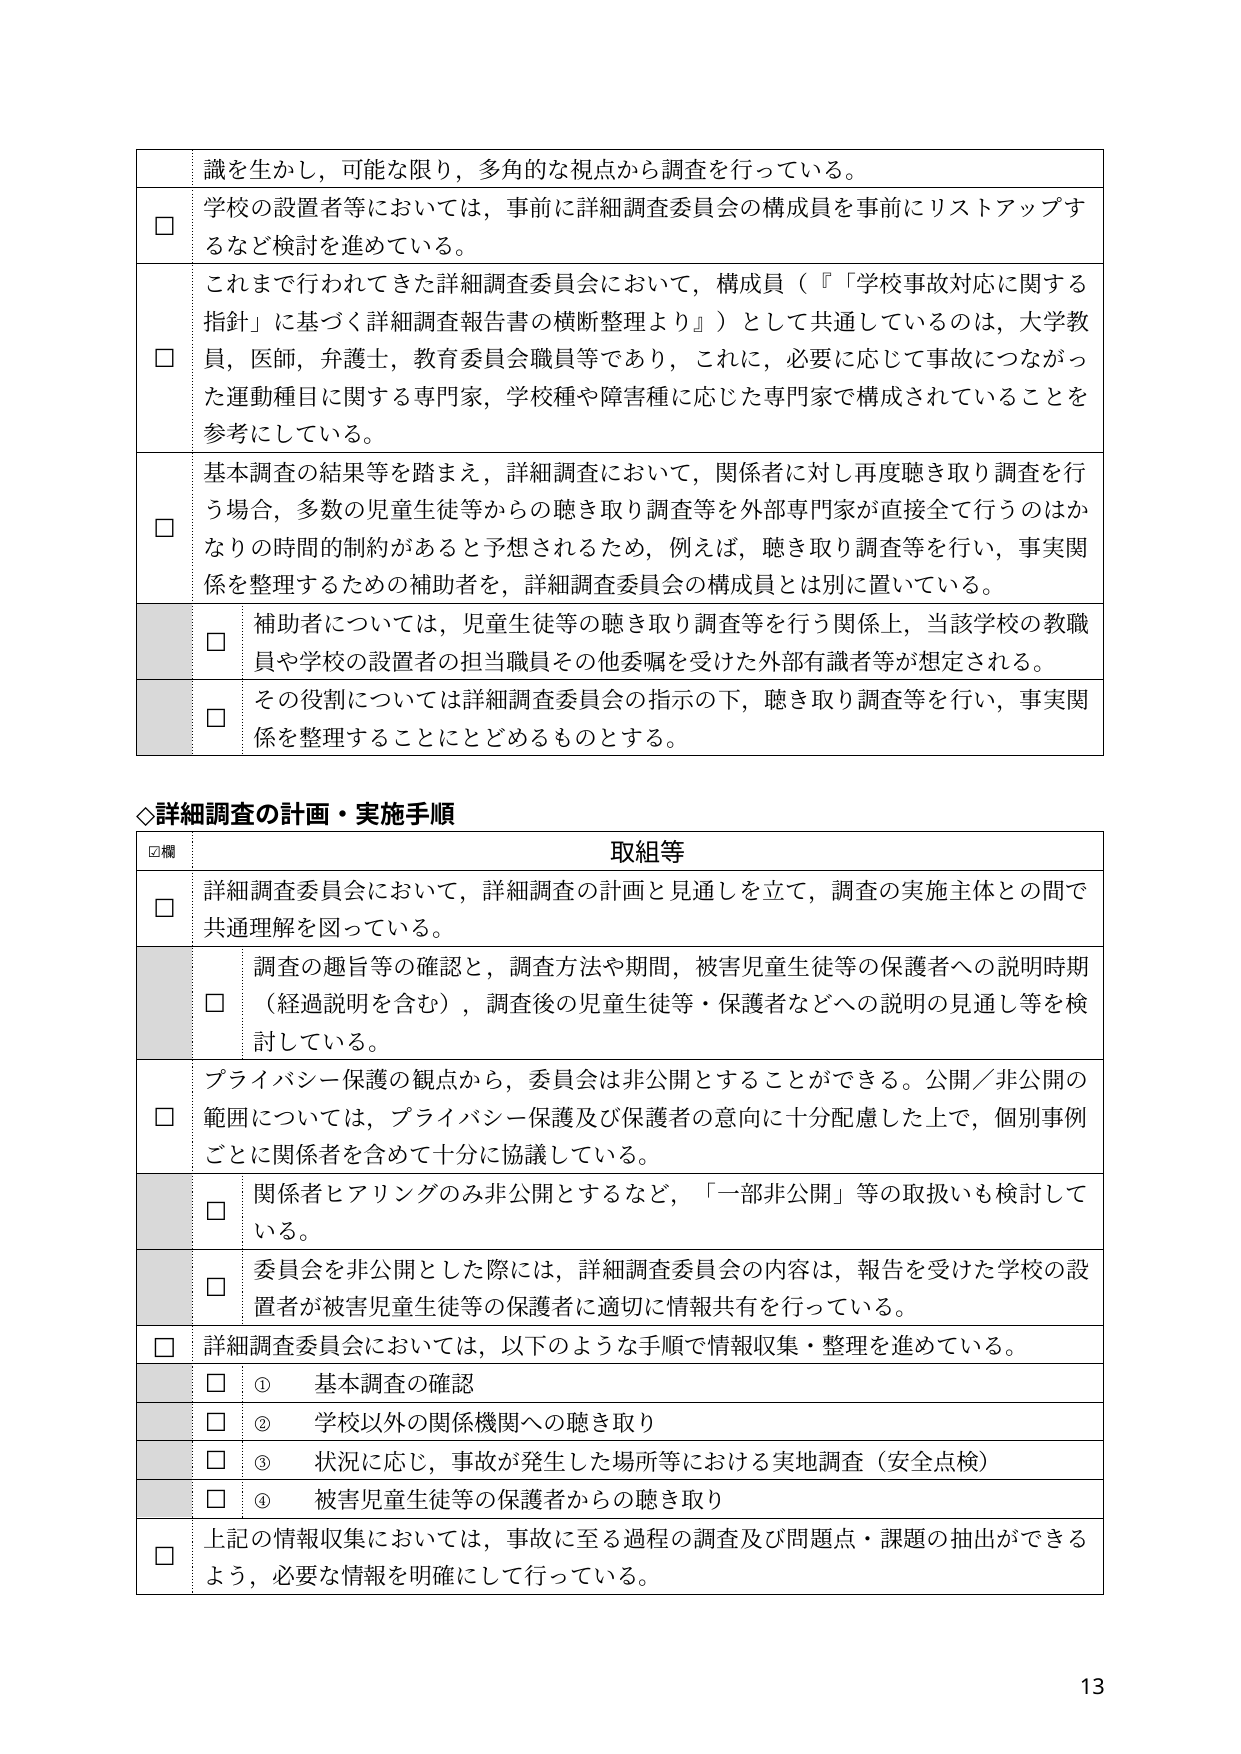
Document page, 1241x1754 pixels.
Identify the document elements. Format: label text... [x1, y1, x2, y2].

table_cell [137, 1250, 192, 1325]
table_cell □ [137, 1326, 192, 1363]
table_cell 調査の趣旨等の確認と，調査方法や期間，被害児童生徒等の保護者への説明時期（経過説明を含む），調査後の児童生徒等・保護者などへの説明の見通し等を検討している。 [243, 947, 1103, 1059]
table_cell [137, 604, 192, 679]
table_cell 関係者ヒアリングのみ非公開とするなど，「一部非公開」等の取扱いも検討している。 [243, 1174, 1103, 1249]
table_cell [137, 1441, 192, 1479]
table_cell その役割については詳細調査委員会の指示の下，聴き取り調査等を行い，事実関係を整理することにとどめるものとする。 [243, 680, 1103, 755]
table_cell 状況に応じ，事故が発生した場所等における実地調査（安全点検） [243, 1441, 1103, 1479]
table_cell [192, 947, 242, 1059]
table_cell これまで行われてきた詳細調査委員会において，構成員（『「学校事故対応に関する指針」に基づく詳細調査報告書の横断整理より』）として共通しているのは，大学教員，医師，弁護士，教育委員会職員等であり，これに，必要に応じて事故につながった運動種目に関する専門家，学校種や障害種に応じた専門家で構成されていることを参考にしている。 [192, 264, 1103, 452]
table_cell 補助者については，児童生徒等の聴き取り調査等を行う関係上，当該学校の教職員や学校の設置者の担当職員その他委嘱を受けた外部有識者等が想定される。 [243, 604, 1103, 679]
table_cell 被害児童生徒等の保護者からの聴き取り [243, 1480, 1103, 1517]
table_cell 委員会を非公開とした際には，詳細調査委員会の内容は，報告を受けた学校の設置者が被害児童生徒等の保護者に適切に情報共有を行っている。 [243, 1250, 1103, 1325]
table_cell 学校の設置者等においては，事前に詳細調査委員会の構成員を事前にリストアップするなど検討を進めている。 [192, 188, 1103, 263]
table_cell 上記の情報収集においては，事故に至る過程の調査及び問題点・課題の抽出ができるよう，必要な情報を明確にして行っている。 [192, 1519, 1103, 1593]
table_cell [137, 871, 192, 946]
table_cell [137, 1480, 192, 1517]
table_header ☑欄 [137, 832, 192, 869]
table_cell 詳細調査委員会において，詳細調査の計画と見通しを立て，調査の実施主体との間で共通理解を図っている。 [192, 871, 1103, 946]
table_cell 基本調査の結果等を踏まえ，詳細調査において，関係者に対し再度聴き取り調査を行う場合，多数の児童生徒等からの聴き取り調査等を外部専門家が直接全て行うのはかなりの時間的制約があると予想されるため，例えば，聴き取り調査等を行い，事実関係を整理するための補助者を，詳細調査委員会の構成員とは別に置いている。 [192, 453, 1103, 603]
table_cell 学校以外の関係機関への聴き取り [243, 1403, 1103, 1440]
table_header 取組等 [192, 832, 1103, 869]
table_cell 基本調査の確認 [243, 1364, 1103, 1402]
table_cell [192, 150, 1103, 187]
table_cell [137, 1364, 192, 1402]
table_cell プライバシー保護の観点から，委員会は非公開とすることができる。公開／非公開の範囲については，プライバシー保護及び保護者の意向に十分配慮した上で，個別事例ごとに関係者を含めて十分に協議している。 [192, 1060, 1103, 1173]
table_cell 詳細調査委員会においては，以下のような手順で情報収集・整理を進めている。 [192, 1326, 1103, 1363]
table_cell [137, 680, 192, 755]
table_cell [137, 947, 192, 1059]
table_cell [137, 1174, 192, 1249]
table_cell [137, 1403, 192, 1440]
table_cell [137, 1060, 192, 1173]
text ◇詳細調査の計画・実施手順 [136, 793, 1104, 831]
